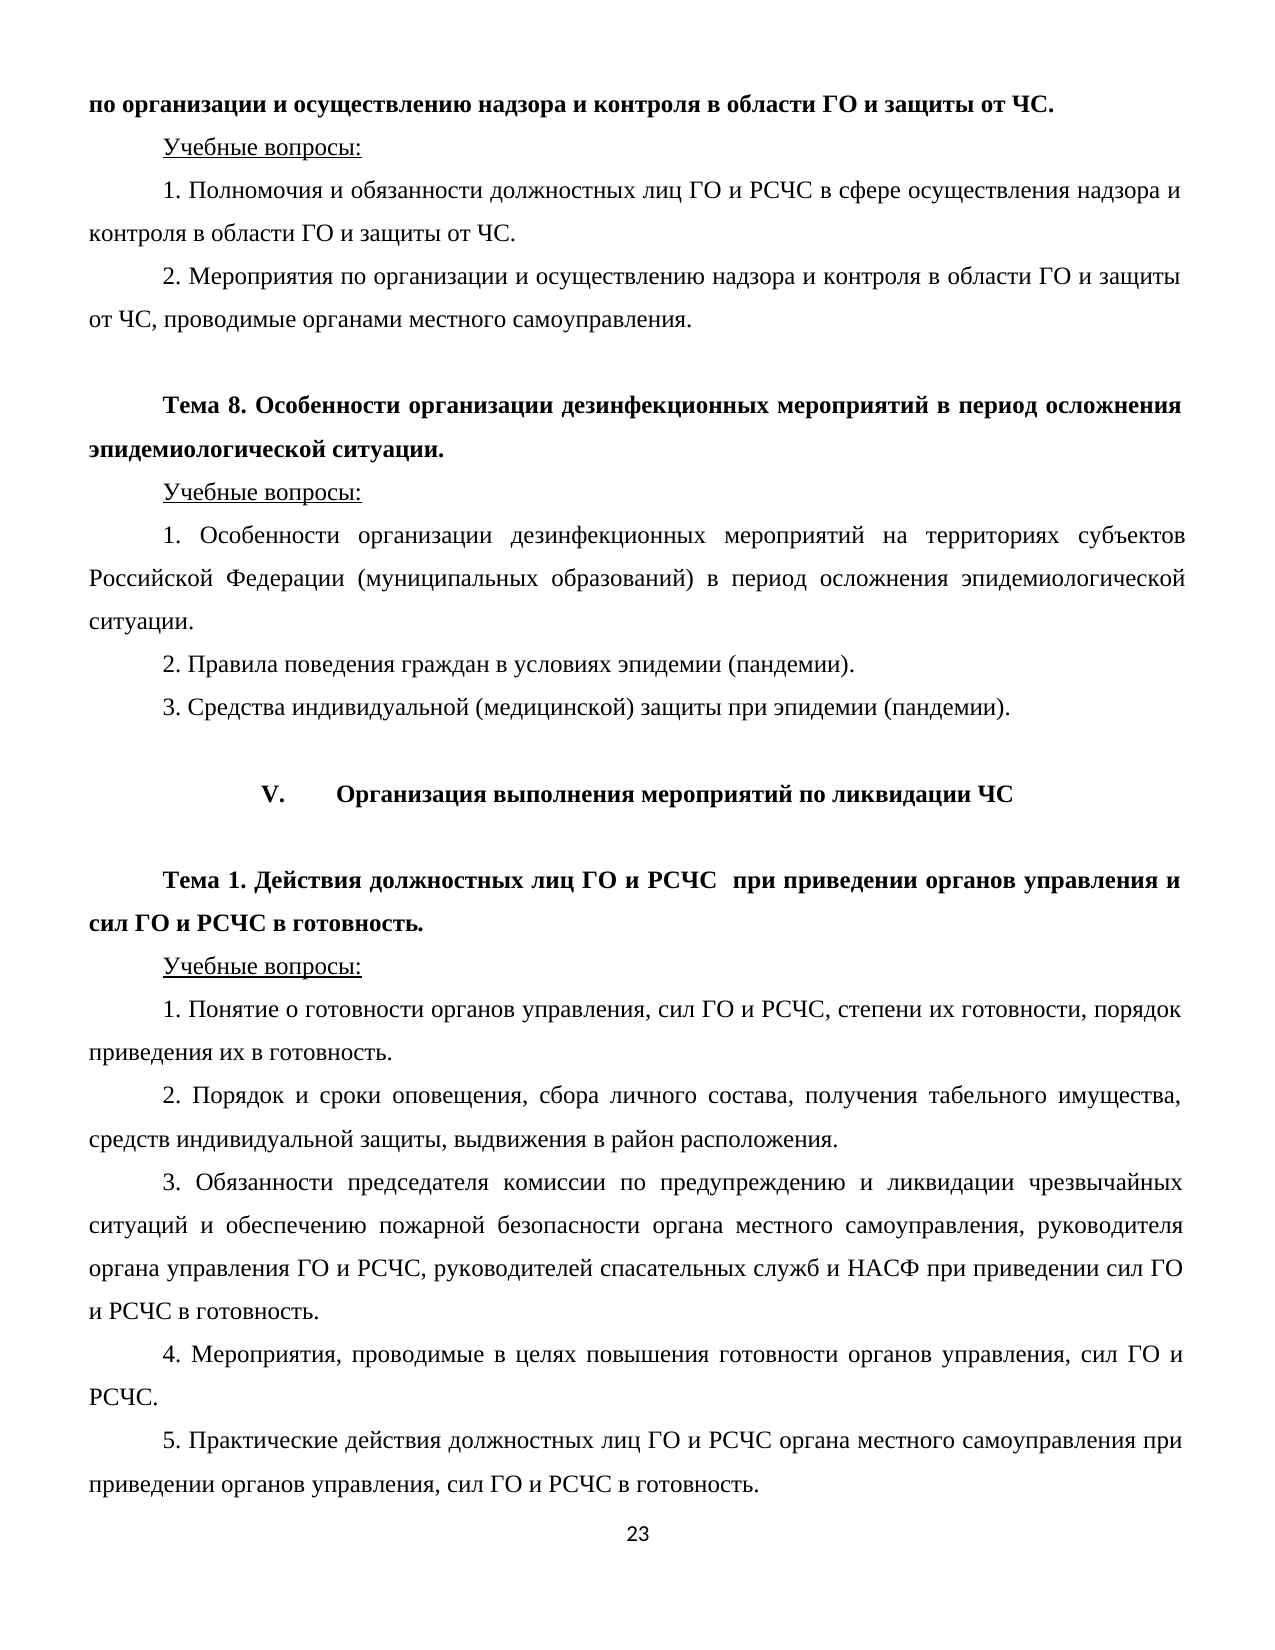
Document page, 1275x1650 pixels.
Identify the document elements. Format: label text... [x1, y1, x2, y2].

text 5. Практические действия должностных лиц ГО и РСЧС органа местного самоуправления при приведении органов управления, сил ГО и РСЧС в готовность. [89, 1426, 1184, 1497]
list Организация выполнения мероприятий по ликвидации ЧС [89, 779, 1186, 807]
text 4. Мероприятия, проводимые в целях повышения готовности органов управления, сил ГО и РСЧС. [89, 1339, 1184, 1411]
text Тема 8. Особенности организации дезинфекционных мероприятий в период осложнения эпидемиологической ситуации. [89, 391, 1182, 462]
text 1. Полномочия и обязанности должностных лиц ГО и РСЧС в сфере осуществления надзора и контроля в области ГО и защиты от ЧС. [89, 175, 1182, 247]
text Учебные вопросы: [89, 951, 1182, 980]
text 3. Средства индивидуальной (медицинской) защиты при эпидемии (пандемии). [89, 692, 1186, 721]
text 3. Обязанности председателя комиссии по предупреждению и ликвидации чрезвычайных ситуаций и обеспечению пожарной безопасности органа местного самоуправления, руководителя органа управления ГО и РСЧС, руководителей спасательных служб и НАСФ при приведении сил ГО и РСЧС в готовность. [89, 1167, 1184, 1325]
text 2. Правила поведения граждан в условиях эпидемии (пандемии). [89, 649, 1186, 678]
text 2. Мероприятия по организации и осуществлению надзора и контроля в области ГО и защиты от ЧС, проводимые органами местного самоуправления. [89, 261, 1182, 333]
text 1. Понятие о готовности органов управления, сил ГО и РСЧС, степени их готовности, порядок приведения их в готовность. [89, 994, 1182, 1066]
text Тема 1. Действия должностных лиц ГО и РСЧС при приведении органов управления и сил ГО и РСЧС в готовность. [89, 865, 1182, 937]
text 2. Порядок и сроки оповещения, сбора личного состава, получения табельного имущества, средств индивидуальной защиты, выдвижения в район расположения. [89, 1081, 1182, 1152]
text Учебные вопросы: [89, 477, 1186, 506]
text Учебные вопросы: [89, 132, 1182, 161]
text 1. Особенности организации дезинфекционных мероприятий на территориях субъектов Российской Федерации (муниципальных образований) в период осложнения эпидемиологической ситуации. [89, 520, 1186, 635]
